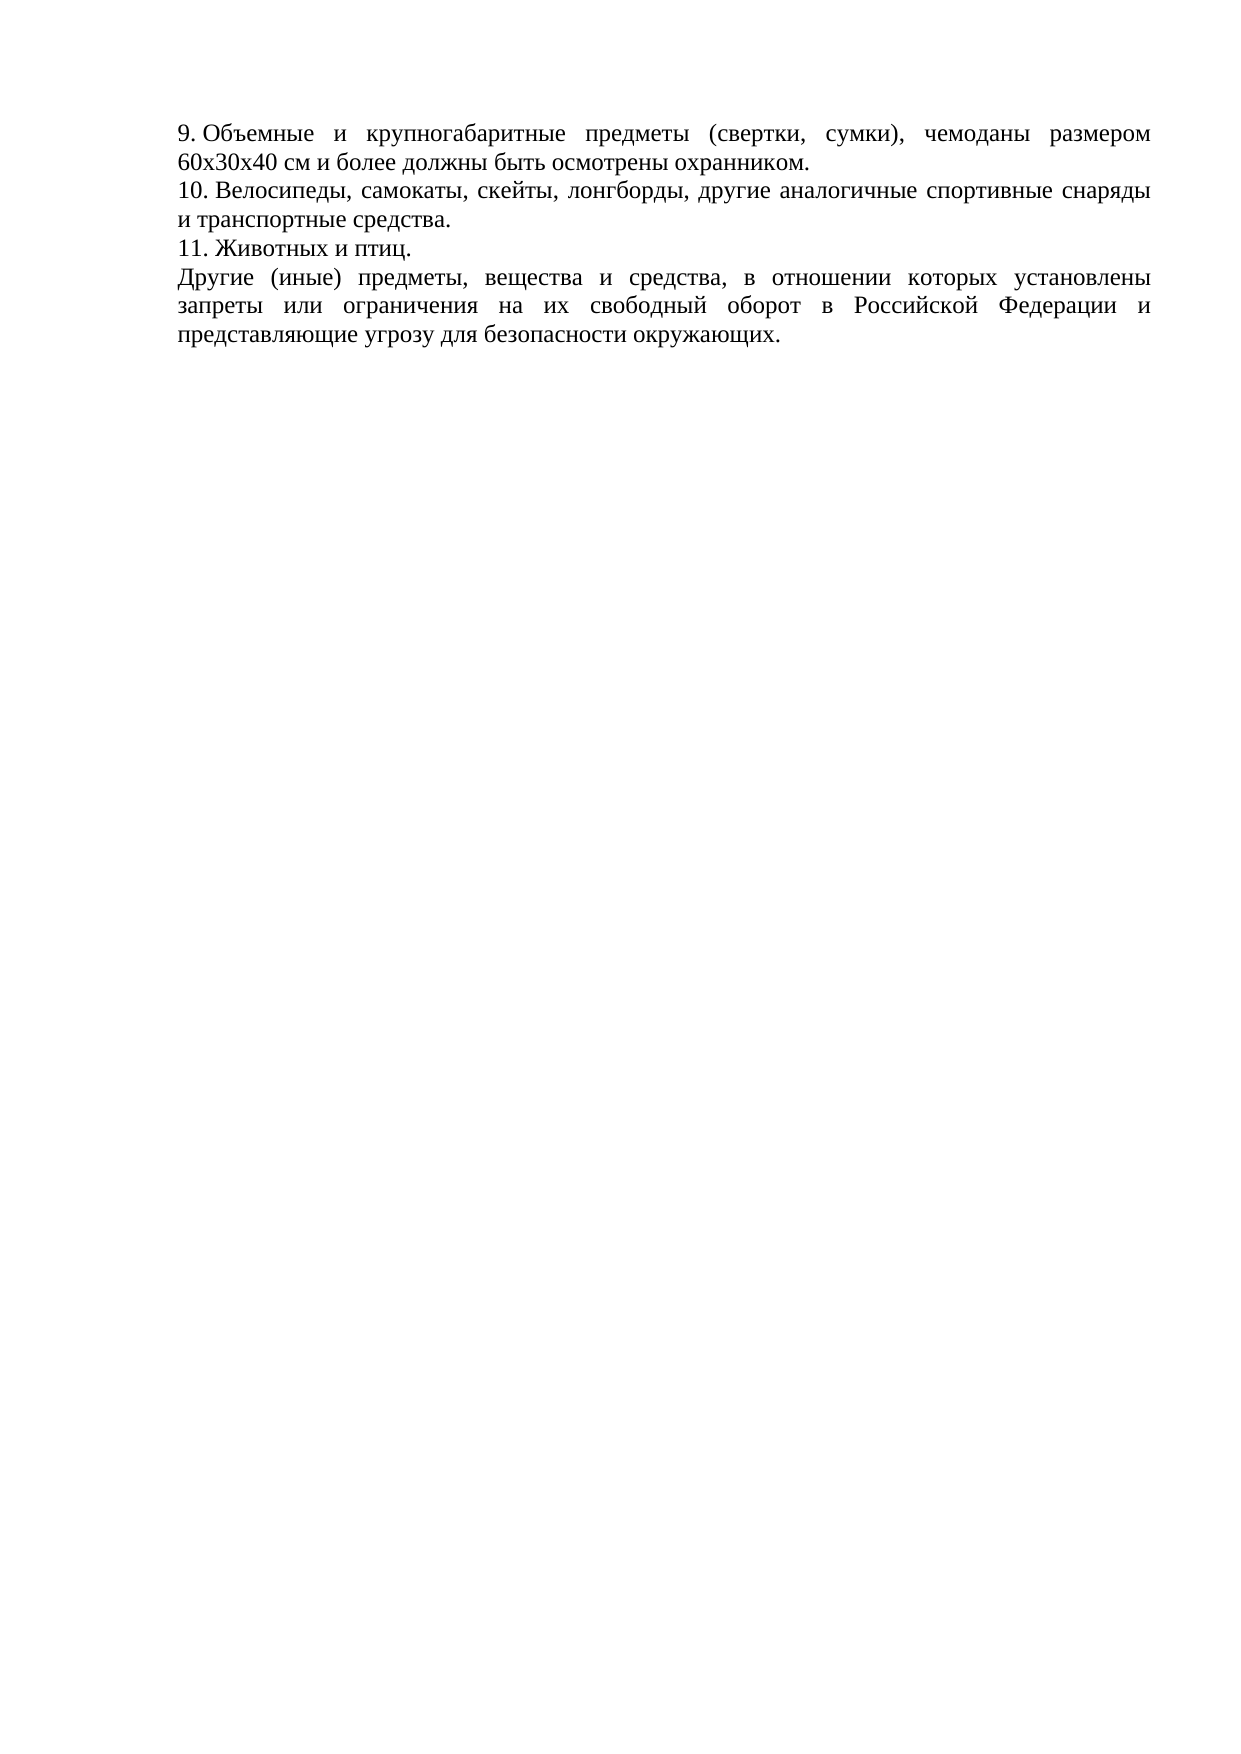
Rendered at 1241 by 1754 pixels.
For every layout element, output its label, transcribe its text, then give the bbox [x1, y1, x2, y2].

text Другие (иные) предметы, вещества и средства, в отношении которых установлены запреты или ограничения на их свободный оборот в Российской Федерации и представляющие угрозу для безопасности окружающих. [177, 262, 1152, 348]
text 11. Животных и птиц. [177, 233, 1152, 262]
text 10. Велосипеды, самокаты, скейты, лонгборды, другие аналогичные спортивные снаряды и транспортные средства. [177, 176, 1152, 233]
text 9. Объемные и крупногабаритные предметы (свертки, сумки), чемоданы размером 60х30х40 см и более должны быть осмотрены охранником. [177, 118, 1152, 176]
